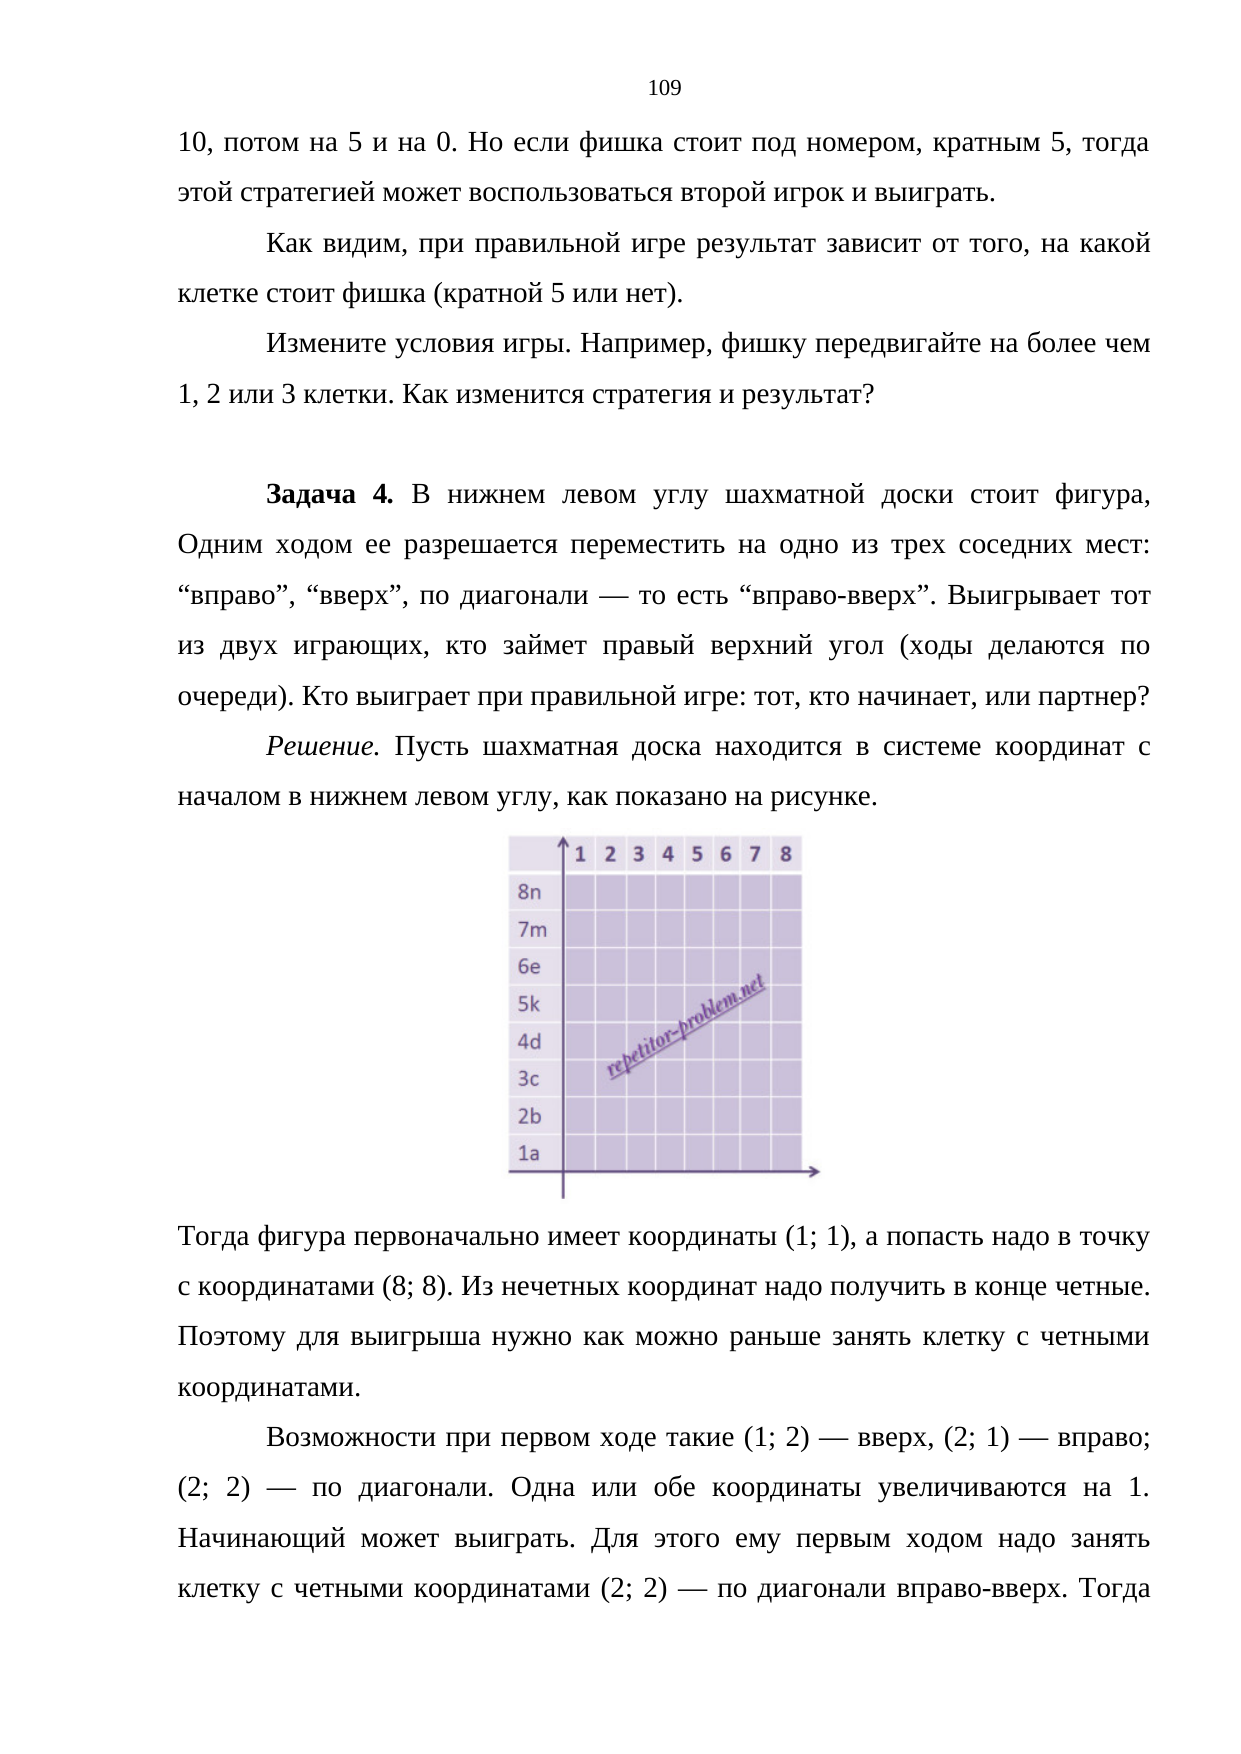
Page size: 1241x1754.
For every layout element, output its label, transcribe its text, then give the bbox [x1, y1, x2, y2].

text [177, 124, 1152, 208]
text Измените условия игры. Например, фишку передвигайте на более чем 1, 2 или 3 клетки. Как изменится стратегия и результат? [177, 325, 1152, 409]
picture [501, 828, 828, 1204]
text Тогда фигура первоначально имеет координаты (1; 1), а попасть надо в точку с координатами (8; 8). Из нечетных координат надо получить в конце четные. Поэтому для выигрыша нужно как можно раньше занять клетку с четными координатами. [177, 1218, 1152, 1402]
text Задача 4. В нижнем левом углу шахматной доски стоит фигура, Одним ходом ее разрешается переместить на одно из трех соседних мест: “вправо”, “вверх”, по диагонали — то есть “вправо-вверх”. Выигрывает тот из двух играющих, кто займет правый верхний угол (ходы делаются по очереди). Кто выиграет при правильной игре: тот, кто начинает, или партнер? [177, 476, 1152, 711]
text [177, 1419, 1152, 1604]
text Решение. Пусть шахматная доска находится в системе координат с началом в нижнем левом углу, как показано на рисунке. [177, 728, 1152, 812]
text Как видим, при правильной игре результат зависит от того, на какой клетке стоит фишка (кратной 5 или нет). [177, 225, 1152, 309]
